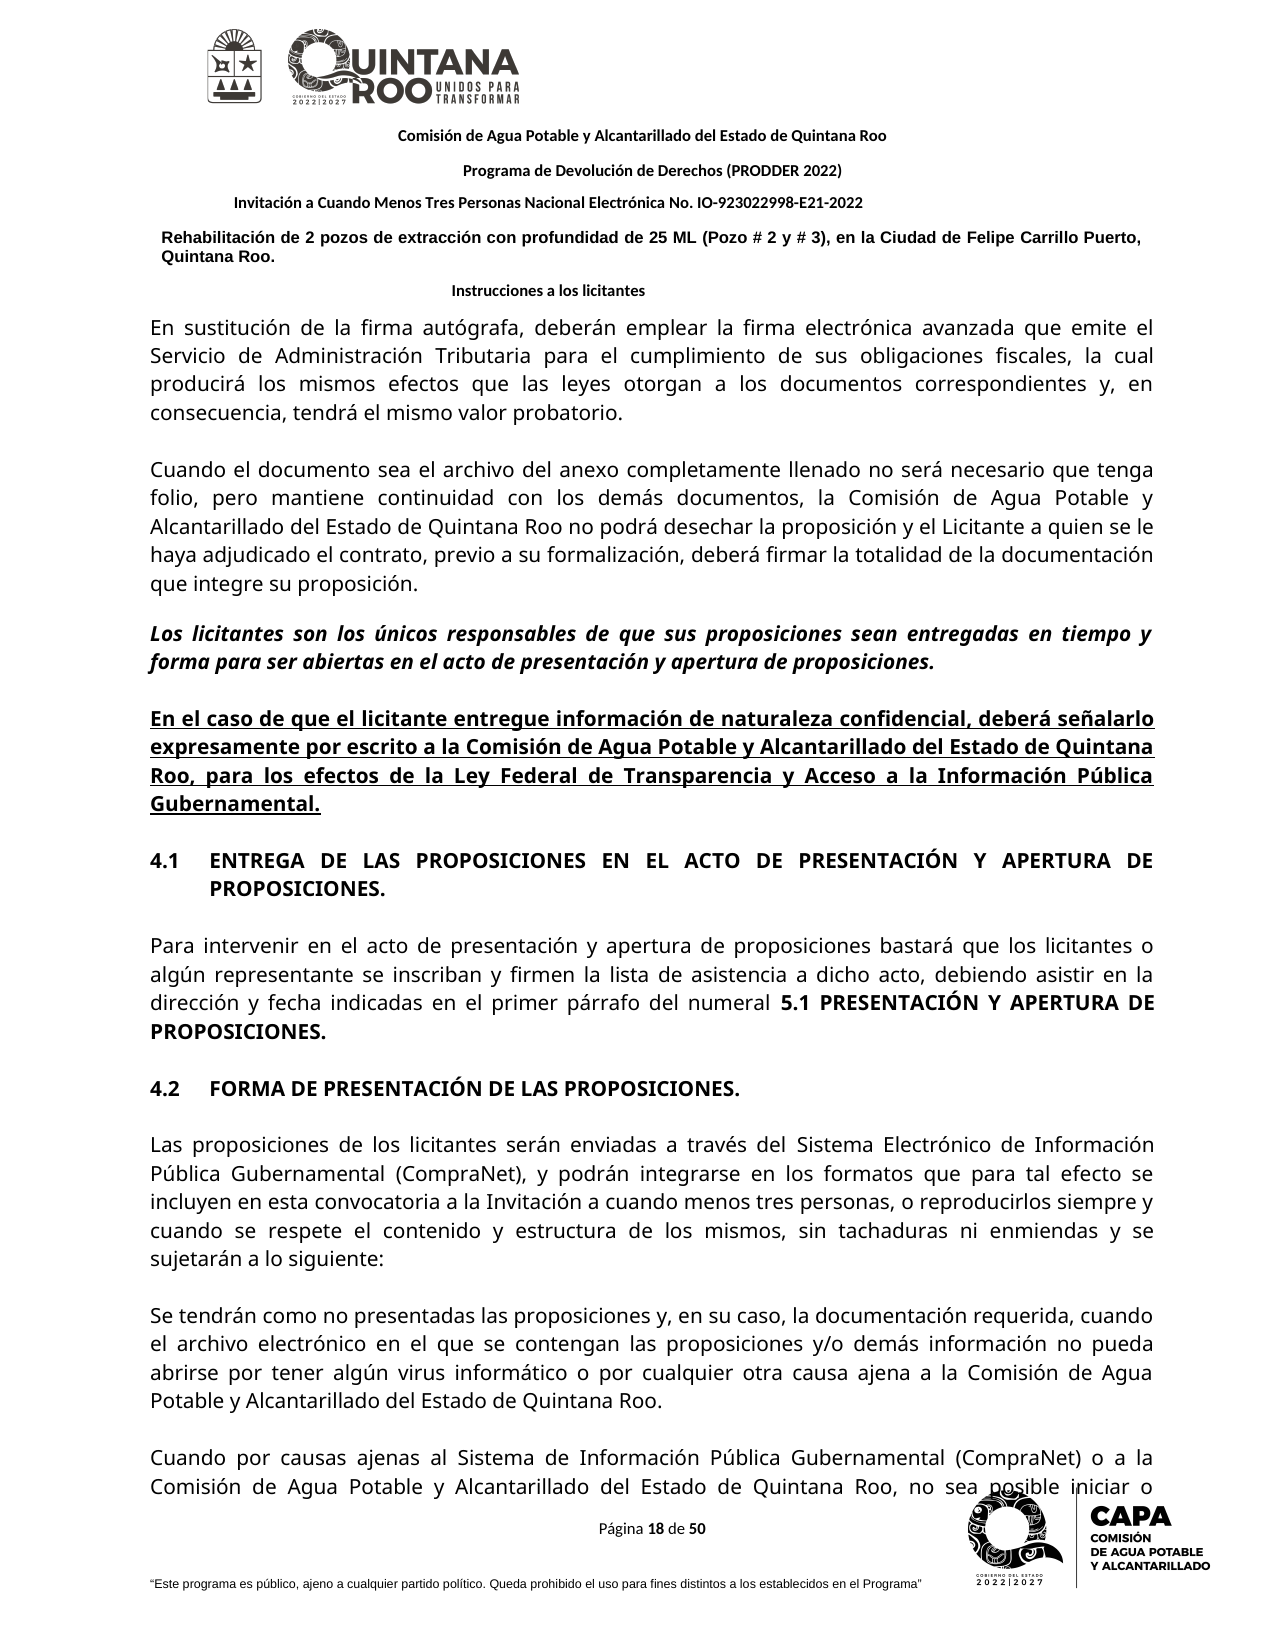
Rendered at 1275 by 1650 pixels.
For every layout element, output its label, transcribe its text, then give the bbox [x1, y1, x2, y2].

text En el caso de que el licitante entregue información de naturaleza confidencial, deberá señalarlo expresamente por escrito a la Comisión de Agua Potable y Alcantarillado del Estado de Quintana Roo, para los efectos de la Ley Federal de Transparencia y Acceso a la Información Pública Gubernamental. [150, 729, 1155, 757]
text Las proposiciones de los licitantes serán enviadas a través del Sistema Electrónico de Información Pública Gubernamental (CompraNet), y podrán integrarse en los formatos que para tal efecto se incluyen en esta convocatoria a la Invitación a cuando menos tres personas, o reproducirlos siempre y cuando se respete el contenido y estructura de los mismos, sin tachaduras ni enmiendas y se sujetarán a lo siguiente: [150, 1131, 1155, 1273]
text Los licitantes son los únicos responsables de que sus proposiciones sean entregadas en tiempo y forma para ser abiertas en el acto de presentación y apertura de proposiciones. [150, 619, 1155, 676]
text En el caso de que el licitante entregue información de naturaleza confidencial, deberá señalarlo expresamente por escrito a la Comisión de Agua Potable y Alcantarillado del Estado de Quintana Roo, para los efectos de la Ley Federal de Transparencia y Acceso a la Información Pública Gubernamental. [150, 704, 1155, 728]
text 4.2 FORMA DE PRESENTACIÓN DE LAS PROPOSICIONES. [150, 1074, 1155, 1102]
picture [946, 1458, 1226, 1616]
text Para intervenir en el acto de presentación y apertura de proposiciones bastará que los licitantes o algún representante se inscriban y firmen la lista de asistencia a dicho acto, debiendo asistir en la dirección y fecha indicadas en el primer párrafo del numeral 5.1 PRESENTACIÓN Y APERTURA DE PROPOSICIONES. [150, 931, 1155, 1045]
text En sustitución de la firma autógrafa, deberán emplear la firma electrónica avanzada que emite el Servicio de Administración Tributaria para el cumplimiento de sus obligaciones fiscales, la cual producirá los mismos efectos que las leyes otorgan a los documentos correspondientes y, en consecuencia, tendrá el mismo valor probatorio. [150, 313, 1155, 426]
text En el caso de que el licitante entregue información de naturaleza confidencial, deberá señalarlo expresamente por escrito a la Comisión de Agua Potable y Alcantarillado del Estado de Quintana Roo, para los efectos de la Ley Federal de Transparencia y Acceso a la Información Pública Gubernamental. [150, 758, 1155, 818]
text 4.1 ENTREGA DE LAS PROPOSICIONES EN EL ACTO DE PRESENTACIÓN Y APERTURA DE PROPOSICIONES. [150, 846, 1154, 903]
picture [207, 29, 519, 105]
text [150, 1443, 1155, 1500]
text Se tendrán como no presentadas las proposiciones y, en su caso, la documentación requerida, cuando el archivo electrónico en el que se contengan las proposiciones y/o demás información no pueda abrirse por tener algún virus informático o por cualquier otra causa ajena a la Comisión de Agua Potable y Alcantarillado del Estado de Quintana Roo. [150, 1301, 1155, 1415]
text Cuando el documento sea el archivo del anexo completamente llenado no será necesario que tenga folio, pero mantiene continuidad con los demás documentos, la Comisión de Agua Potable y Alcantarillado del Estado de Quintana Roo no podrá desechar la proposición y el Licitante a quien se le haya adjudicado el contrato, previo a su formalización, deberá firmar la totalidad de la documentación que integre su proposición. [150, 455, 1155, 597]
